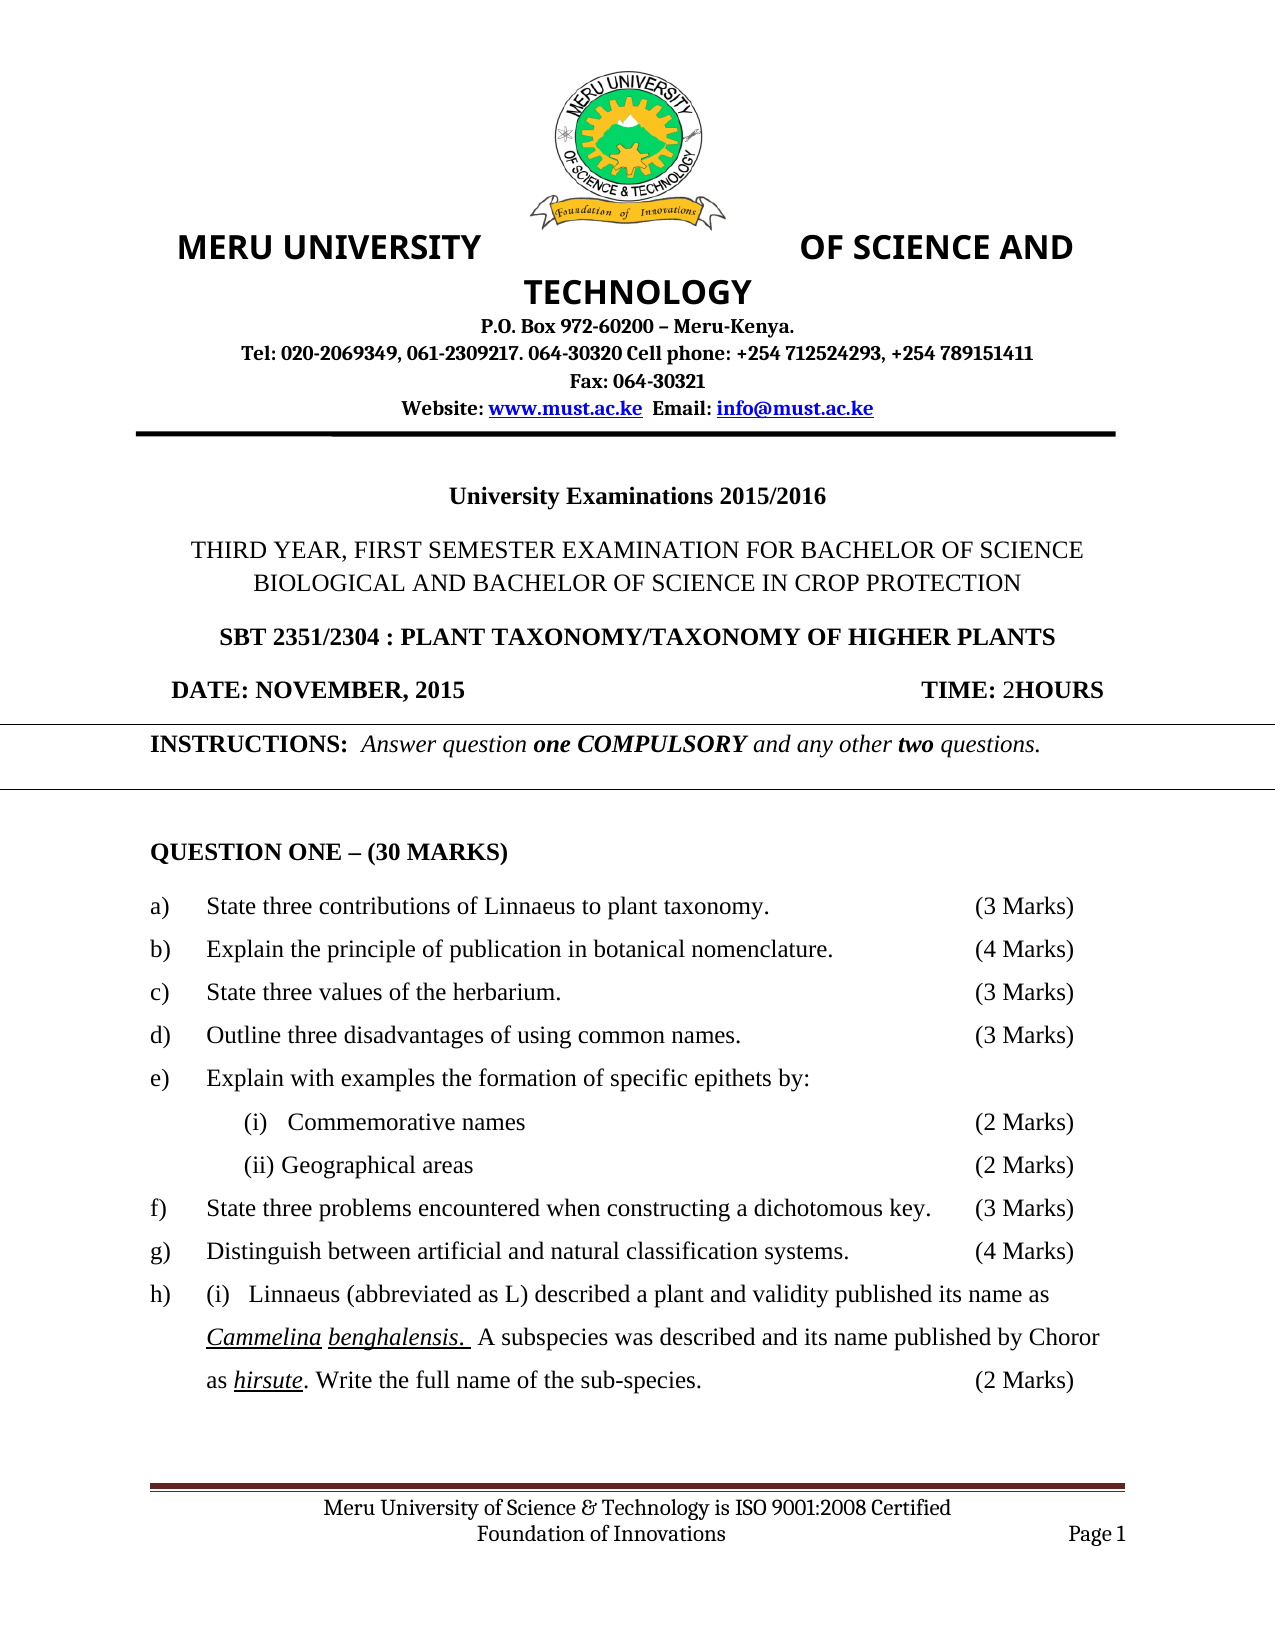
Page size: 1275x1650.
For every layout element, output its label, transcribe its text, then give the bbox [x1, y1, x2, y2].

text University Examinations 2015/2016 [150, 481, 1125, 510]
picture [526, 71, 730, 233]
list State three problems encountered when constructing a dichotomous key. (3 Marks) [150, 1193, 1125, 1222]
text Website: www.must.ac.ke Email: info@must.ac.ke [150, 397, 1125, 421]
text SBT 2351/2304 : PLANT TAXONOMY/TAXONOMY OF HIGHER PLANTS [150, 622, 1125, 651]
list State three contributions of Linnaeus to plant taxonomy. (3 Marks) [150, 891, 1125, 920]
text DATE: NOVEMBER, 2015 TIME: HOURS [150, 676, 1125, 704]
text QUESTION ONE – (30 MARKS) [150, 837, 1125, 866]
list (i) Linnaeus (abbreviated as L) described a plant and validity published its name as Cammelina benghalensis. A subspecies was described and its name published by Choror as hirsute. Write the full name of the sub-species. (2 Marks) [150, 1279, 1125, 1394]
text INSTRUCTIONS: Answer question one COMPULSORY and any other two questions. [150, 729, 1125, 758]
text Fax: 064-30321 [150, 369, 1125, 393]
text THIRD YEAR, FIRST SEMESTER EXAMINATION FOR BACHELOR OF SCIENCE BIOLOGICAL AND BACHELOR OF SCIENCE IN CROP PROTECTION [150, 535, 1125, 597]
list Geographical areas (2 Marks) [244, 1150, 1125, 1178]
text MERU UNIVERSITY OF SCIENCE AND TECHNOLOGY [150, 223, 1125, 314]
list Distinguish between artificial and natural classification systems. (4 Marks) [150, 1236, 1125, 1265]
text Tel: 020-2069349, 061-2309217. 064-30320 Cell phone: +254 712524293, +254 789151411 [150, 342, 1125, 366]
list State three values of the herbarium. (3 Marks) [150, 977, 1125, 1006]
list Outline three disadvantages of using common names. (3 Marks) [150, 1020, 1125, 1049]
list Explain with examples the formation of specific epithets by: [150, 1063, 1125, 1092]
list Explain the principle of publication in botanical nomenclature. (4 Marks) [150, 934, 1125, 963]
text P.O. Box 972-60200 – Meru-Kenya. [150, 314, 1125, 338]
list Commemorative names (2 Marks) [244, 1107, 1125, 1135]
